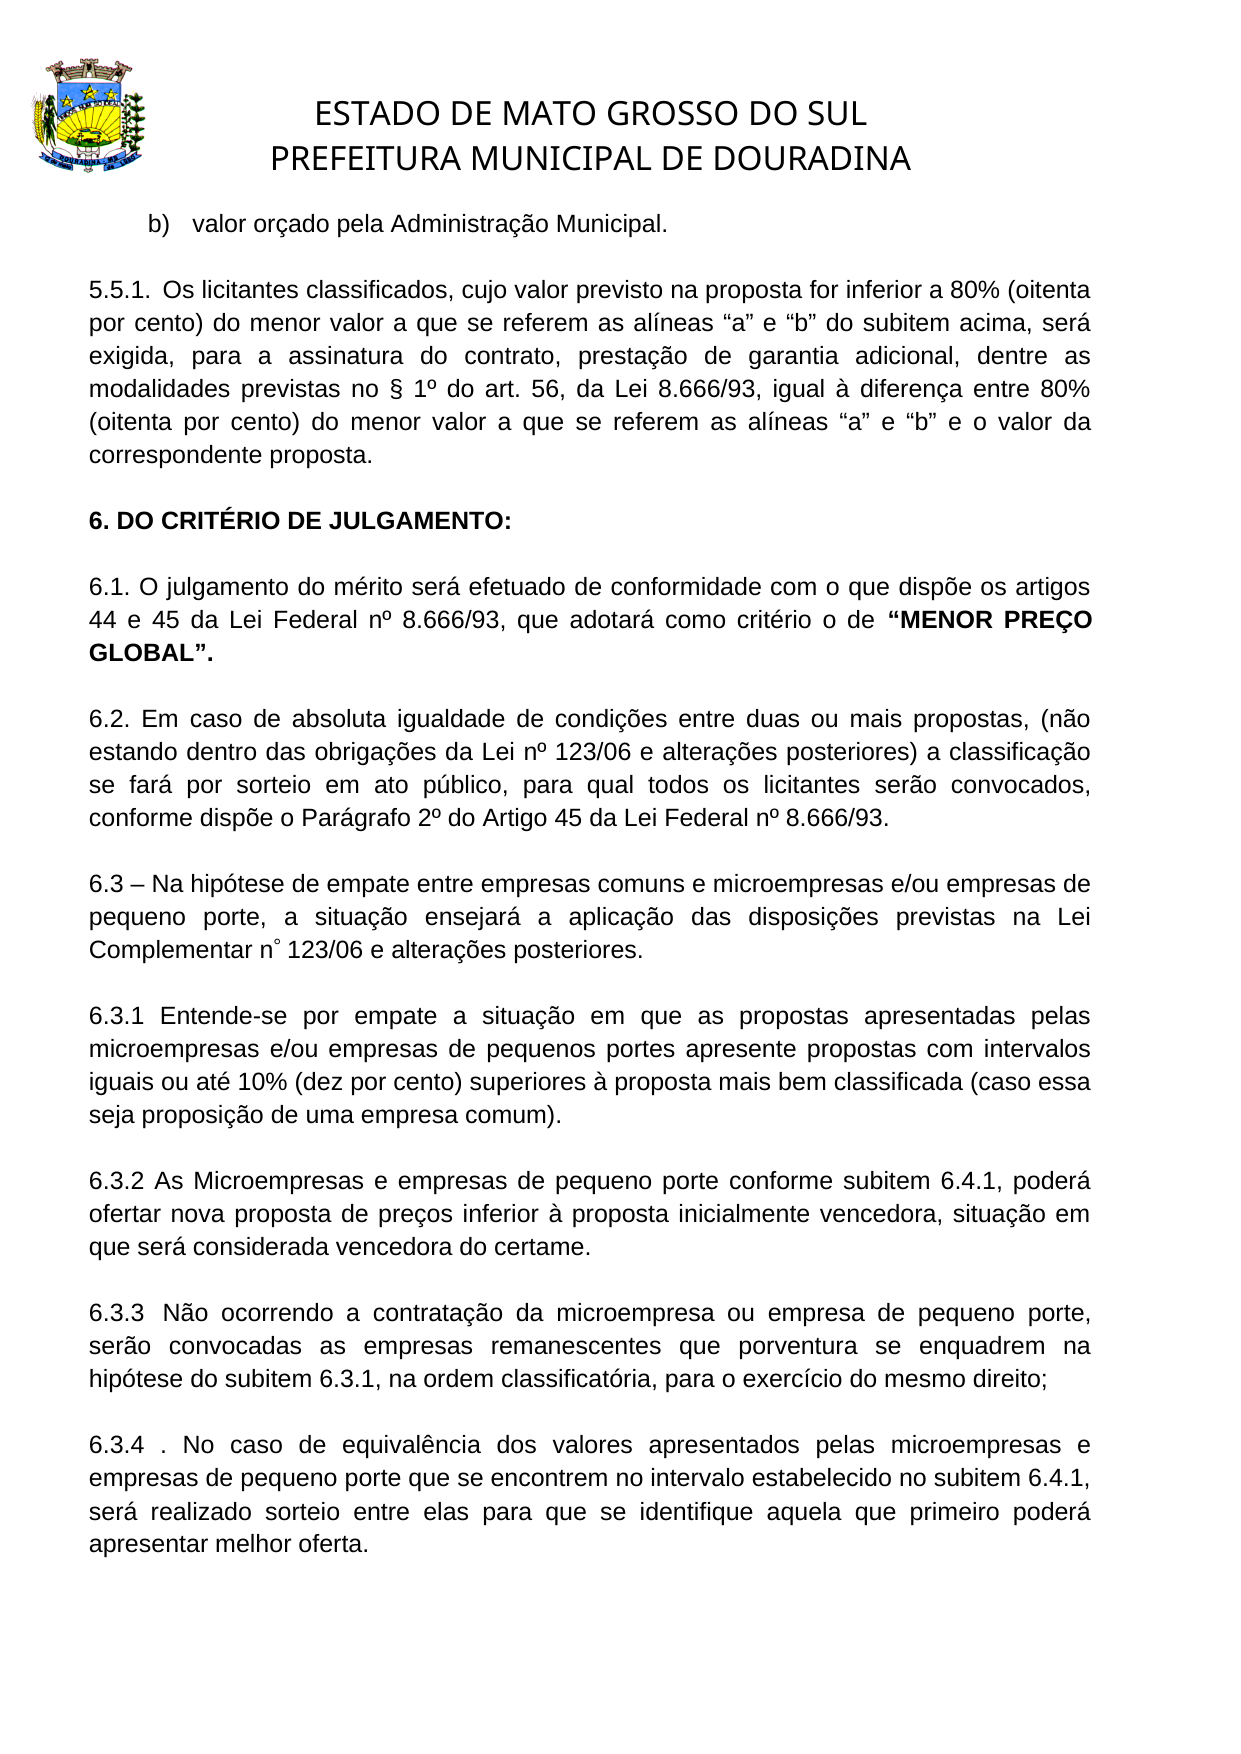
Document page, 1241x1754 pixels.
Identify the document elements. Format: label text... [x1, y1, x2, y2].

picture [21, 45, 153, 183]
text 6. DO CRITÉRIO DE JULGAMENTO: [89, 506, 1093, 534]
text 6.3 – Na hipótese de empate entre empresas comuns e microempresas e/ou empresas de pequeno porte, a situação ensejará a aplicação das disposições previstas na Lei Complementar n 123/06 e alterações posteriores. [89, 869, 1092, 964]
text 6.3.3 Não ocorrendo a contratação da microempresa ou empresa de pequeno porte, serão convocadas as empresas remanescentes que porventura se enquadrem na hipótese do subitem 6.3.1, na ordem classificatória, para o exercício do mesmo direito; [89, 1298, 1092, 1393]
text 6.1. O julgamento do mérito será efetuado de conformidade com o que dispõe os artigos 44 e 45 da Lei Federal nº 8.666/93, que adotará como critério o de “MENOR PREÇO GLOBAL”. [89, 572, 1093, 667]
text 6.3.4 . No caso de equivalência dos valores apresentados pelas microempresas e empresas de pequeno porte que se encontrem no intervalo estabelecido no subitem 6.4.1, será realizado sorteio entre elas para que se identifique aquela que primeiro poderá apresentar melhor oferta. [89, 1430, 1093, 1558]
text 6.2. Em caso de absoluta igualdade de condições entre duas ou mais propostas, (não estando dentro das obrigações da Lei nº 123/06 e alterações posteriores) a classificação se fará por sorteio em ato público, para qual todos os licitantes serão convocados, conforme dispõe o Parágrafo 2º do Artigo 45 da Lei Federal nº 8.666/93. [89, 704, 1093, 832]
text 5.5.1. Os licitantes classificados, cujo valor previsto na proposta for inferior a 80% (oitenta por cento) do menor valor a que se referem as alíneas “a” e “b” do subitem acima, será exigida, para a assinatura do contrato, prestação de garantia adicional, dentre as modalidades previstas no § 1º do art. 56, da Lei 8.666/93, igual à diferença entre 80% (oitenta por cento) do menor valor a que se referem as alíneas “a” e “b” e o valor da correspondente proposta. [89, 274, 1092, 468]
text 6.3.2 As Microempresas e empresas de pequeno porte conforme subitem 6.4.1, poderá ofertar nova proposta de preços inferior à proposta inicialmente vencedora, situação em que será considerada vencedora do certame. [89, 1166, 1092, 1261]
text 6.3.1 Entende-se por empate a situação em que as propostas apresentadas pelas microempresas e/ou empresas de pequenos portes apresente propostas com intervalos iguais ou até 10% (dez por cento) superiores à proposta mais bem classificada (caso essa seja proposição de uma empresa comum). [89, 1001, 1092, 1129]
text b) valor orçado pela Administração Municipal. [148, 208, 1092, 237]
